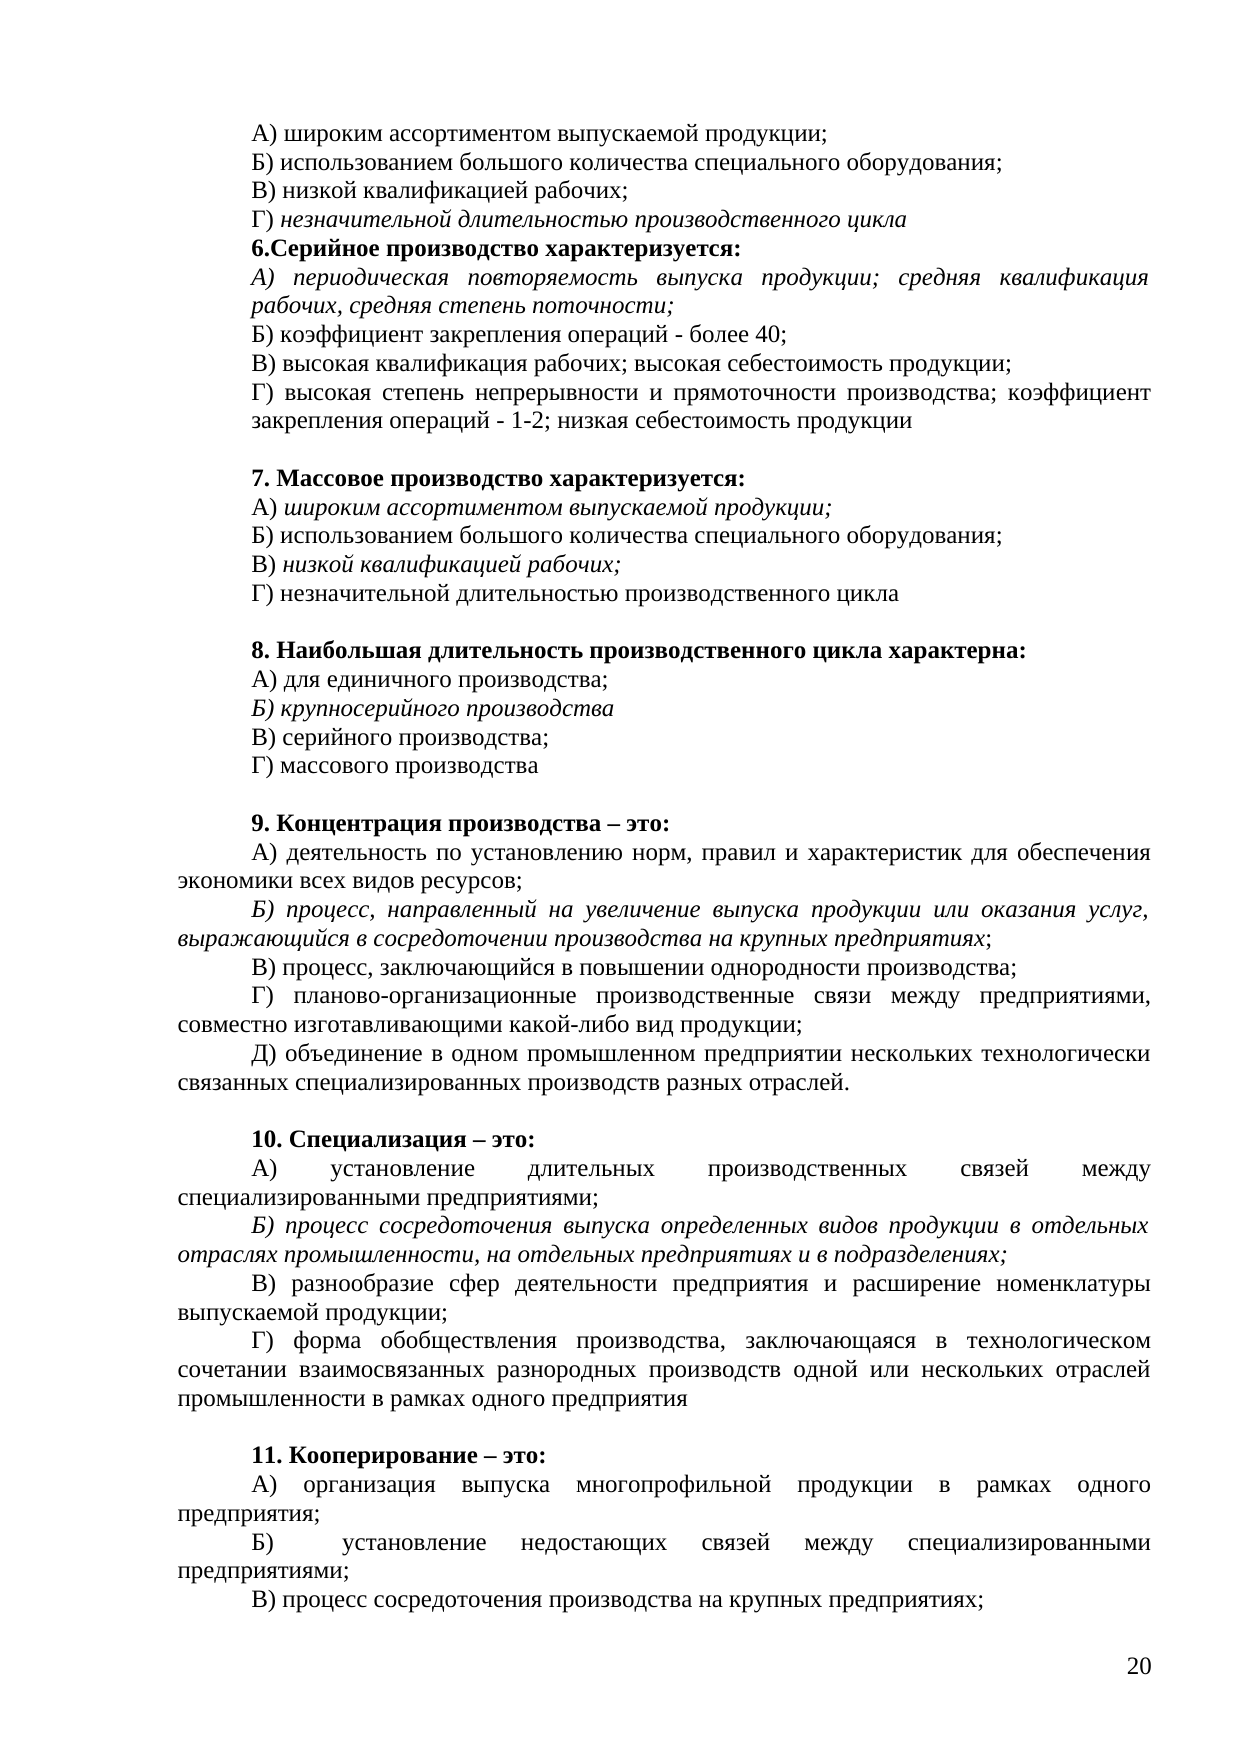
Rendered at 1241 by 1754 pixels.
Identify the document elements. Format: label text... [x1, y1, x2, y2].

text А) деятельность по установлению норм, правил и характеристик для обеспечения экономики всех видов ресурсов; [177, 837, 1152, 894]
list В) низкой квалификацией рабочих; [177, 176, 1152, 204]
text Г) массового производства [177, 751, 1152, 779]
text А) организация выпуска многопрофильной продукции в рамках одного предприятия; [177, 1469, 1152, 1527]
text В) процесс сосредоточения производства на крупных предприятиях; [177, 1584, 1152, 1613]
list Б) использованием большого количества специального оборудования; [177, 147, 1152, 176]
text Д) объединение в одном промышленном предприятии нескольких технологически связанных специализированных производств разных отраслей. [177, 1038, 1152, 1096]
text Г) форма обобществления производства, заключающаяся в технологическом сочетании взаимосвязанных разнородных производств одной или нескольких отраслей промышленности в рамках одного предприятия [177, 1326, 1152, 1412]
list Б) использованием большого количества специального оборудования; [177, 521, 1152, 549]
text В) высокая квалификация рабочих; высокая себестоимость продукции; [251, 348, 1152, 377]
text Б) крупносерийного производства [177, 693, 1152, 722]
list В) низкой квалификацией рабочих; [177, 549, 1152, 578]
text В) серийного производства; [177, 722, 1152, 751]
text В) разнообразие сфер деятельности предприятия и расширение номенклатуры выпускаемой продукции; [177, 1268, 1152, 1326]
list Г) незначительной длительностью производственного цикла [177, 204, 1152, 233]
text 11. Кооперирование – это: [177, 1441, 1152, 1469]
text 7. Массовое производство характеризуется: [177, 463, 1152, 492]
list А) широким ассортиментом выпускаемой продукции; [177, 118, 1152, 147]
text Б) процесс, направленный на увеличение выпуска продукции или оказания услуг, выражающийся в сосредоточении производства на крупных предприятиях; [177, 894, 1152, 952]
text 10. Специализация – это: [177, 1124, 1152, 1153]
text А) установление длительных производственных связей между специализированными предприятиями; [177, 1153, 1152, 1211]
text Б) установление недостающих связей между специализированными предприятиями; [177, 1527, 1152, 1584]
text Б) процесс сосредоточения выпуска определенных видов продукции в отдельных отраслях промышленности, на отдельных предприятиях и в подразделениях; [177, 1211, 1152, 1268]
list А) широким ассортиментом выпускаемой продукции; [177, 492, 1152, 521]
text 9. Концентрация производства – это: [177, 808, 1152, 837]
text 8. Наибольшая длительность производственного цикла характерна: [177, 636, 1152, 664]
text А) периодическая повторяемость выпуска продукции; средняя квалификация рабочих, средняя степень поточности; [251, 262, 1152, 319]
text Б) коэффициент закрепления операций - более 40; [251, 319, 1152, 348]
list Г) высокая степень непрерывности и прямоточности производства; коэффициент закрепления операций - 1-2; низкая себестоимость продукции [251, 377, 1152, 434]
text А) для единичного производства; [177, 664, 1152, 693]
text Г) планово-организационные производственные связи между предприятиями, совместно изготавливающими какой-либо вид продукции; [177, 981, 1152, 1038]
text 6.Серийное производство характеризуется: [177, 233, 1152, 262]
text В) процесс, заключающийся в повышении однородности производства; [177, 952, 1152, 981]
list Г) незначительной длительностью производственного цикла [177, 578, 1152, 607]
